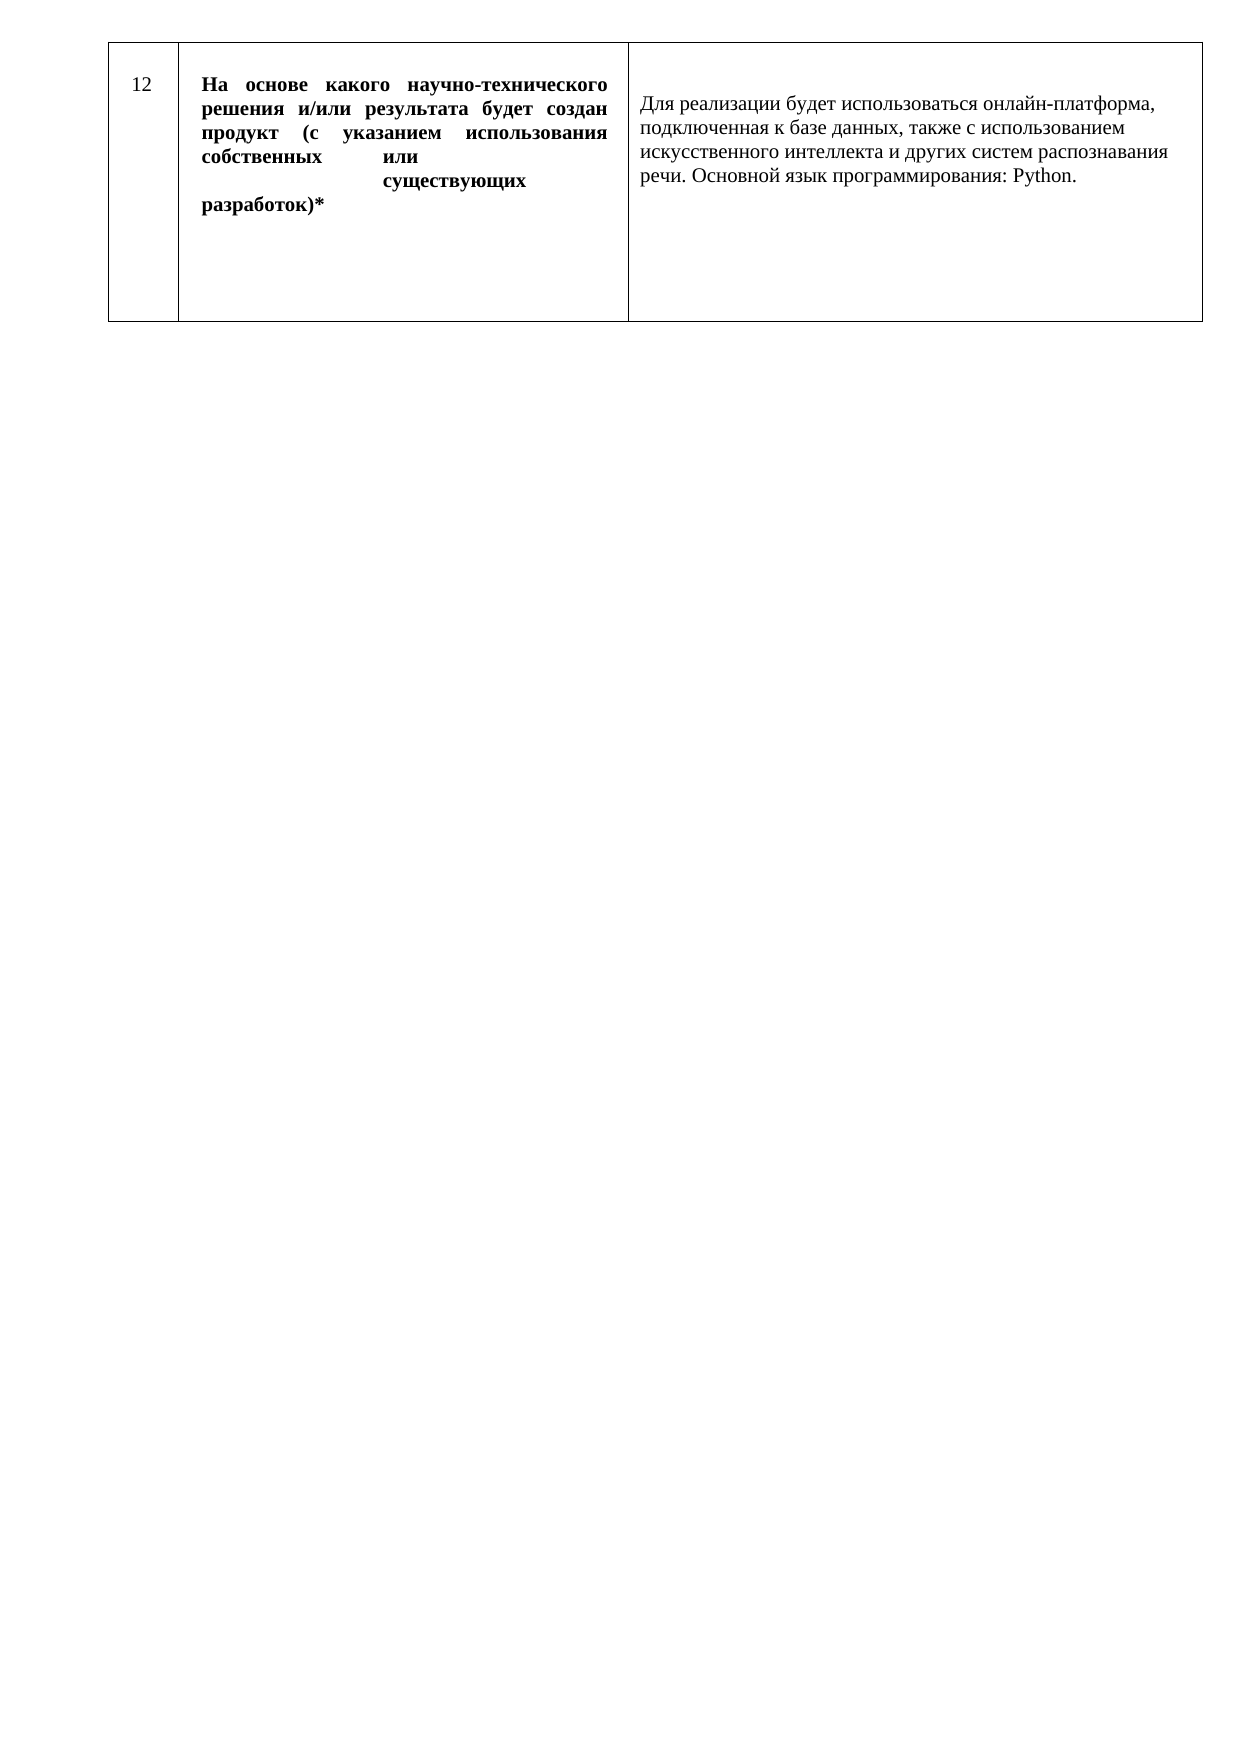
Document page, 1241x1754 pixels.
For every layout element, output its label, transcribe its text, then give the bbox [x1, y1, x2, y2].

table_cell На основе какого научно-технического решения и/или результата будет создан продукт (с указанием использования собственных или существующих разработок)* [179, 43, 628, 321]
table_cell 12 [109, 43, 178, 321]
table_cell Для реализации будет использоваться онлайн-платформа, подключенная к базе данных, также с использованием искусственного интеллекта и других систем распознавания речи. Основной язык программирования: Python. [629, 43, 1202, 321]
